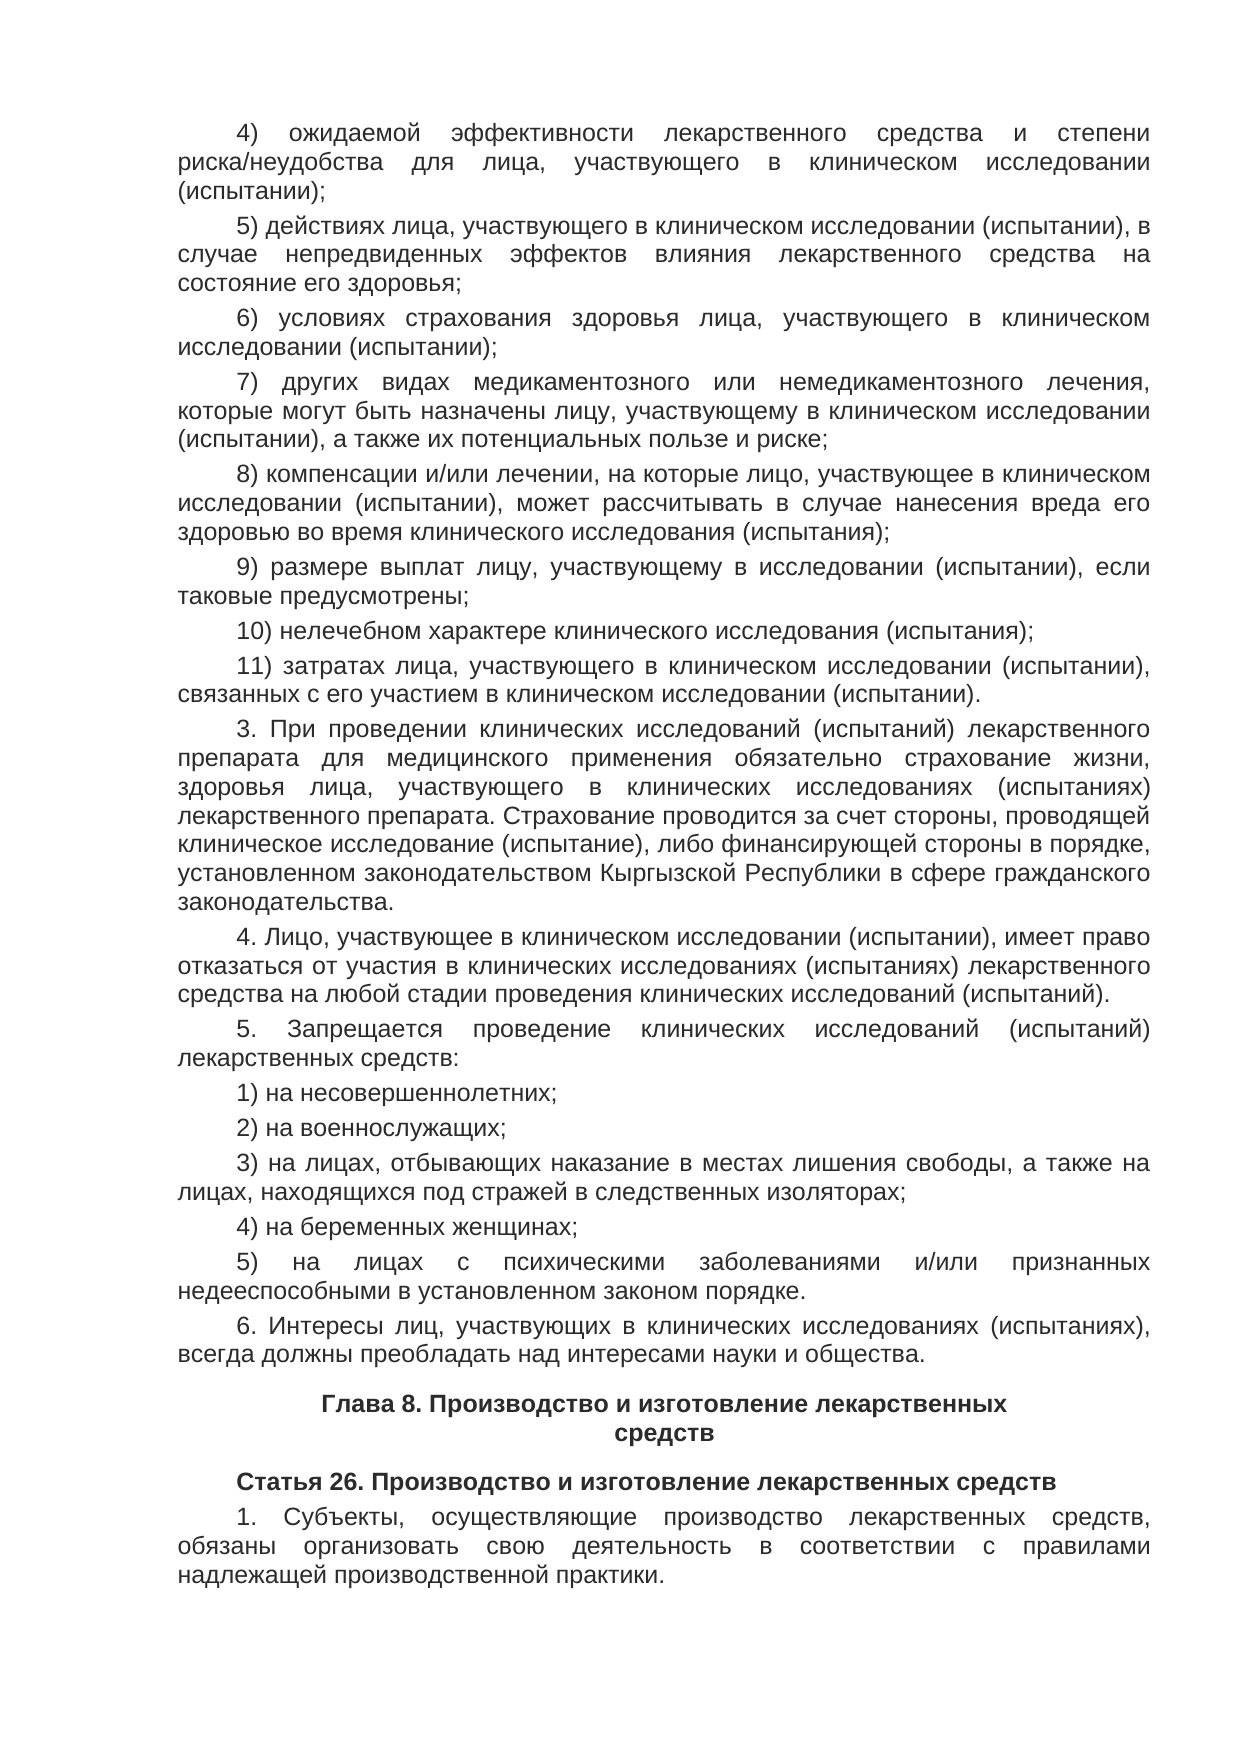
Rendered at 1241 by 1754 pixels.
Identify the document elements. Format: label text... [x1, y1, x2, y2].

text 7) других видах медикаментозного или немедикаментозного лечения, которые могут быть назначены лицу, участвующему в клиническом исследовании (испытании), а также их потенциальных пользе и риске; [177, 367, 1152, 453]
text 9) размере выплат лицу, участвующему в исследовании (испытании), если таковые предусмотрены; [177, 552, 1152, 609]
text 11) затратах лица, участвующего в клиническом исследовании (испытании), связанных с его участием в клиническом исследовании (испытании). [177, 651, 1152, 708]
text 1. Субъекты, осуществляющие производство лекарственных средств, обязаны организовать свою деятельность в соответствии с правилами надлежащей производственной практики. [177, 1502, 1152, 1588]
text 2) на военнослужащих; [177, 1113, 1152, 1142]
text 6) условиях страхования здоровья лица, участвующего в клиническом исследовании (испытании); [177, 303, 1152, 361]
text Статья 26. Производство и изготовление лекарственных средств [177, 1467, 1152, 1496]
text 5) на лицах с психическими заболеваниями и/или признанных недееспособными в установленном законом порядке. [177, 1247, 1152, 1304]
text 6. Интересы лиц, участвующих в клинических исследованиях (испытаниях), всегда должны преобладать над интересами науки и общества. [177, 1311, 1152, 1368]
text 5) действиях лица, участвующего в клиническом исследовании (испытании), в случае непредвиденных эффектов влияния лекарственного средства на состояние его здоровья; [177, 211, 1152, 297]
text Глава 8. Производство и изготовление лекарственных средств [295, 1389, 1033, 1446]
text 4. Лицо, участвующее в клиническом исследовании (испытании), имеет право отказаться от участия в клинических исследованиях (испытаниях) лекарственного средства на любой стадии проведения клинических исследований (испытаний). [177, 922, 1152, 1008]
text 5. Запрещается проведение клинических исследований (испытаний) лекарственных средств: [177, 1014, 1152, 1072]
text 3) на лицах, отбывающих наказание в местах лишения свободы, а также на лицах, находящихся под стражей в следственных изоляторах; [177, 1148, 1152, 1206]
text 4) на беременных женщинах; [177, 1212, 1152, 1241]
text 10) нелечебном характере клинического исследования (испытания); [177, 616, 1152, 644]
text 4) ожидаемой эффективности лекарственного средства и степени риска/неудобства для лица, участвующего в клиническом исследовании (испытании); [177, 118, 1152, 204]
text 8) компенсации и/или лечении, на которые лицо, участвующее в клиническом исследовании (испытании), может рассчитывать в случае нанесения вреда его здоровью во время клинического исследования (испытания); [177, 459, 1152, 546]
text 1) на несовершеннолетних; [177, 1078, 1152, 1107]
text 3. При проведении клинических исследований (испытаний) лекарственного препарата для медицинского применения обязательно страхование жизни, здоровья лица, участвующего в клинических исследованиях (испытаниях) лекарственного препарата. Страхование проводится за счет стороны, проводящей клиническое исследование (испытание), либо финансирующей стороны в порядке, установленном законодательством Кыргызской Республики в сфере гражданского законодательства. [177, 714, 1152, 916]
